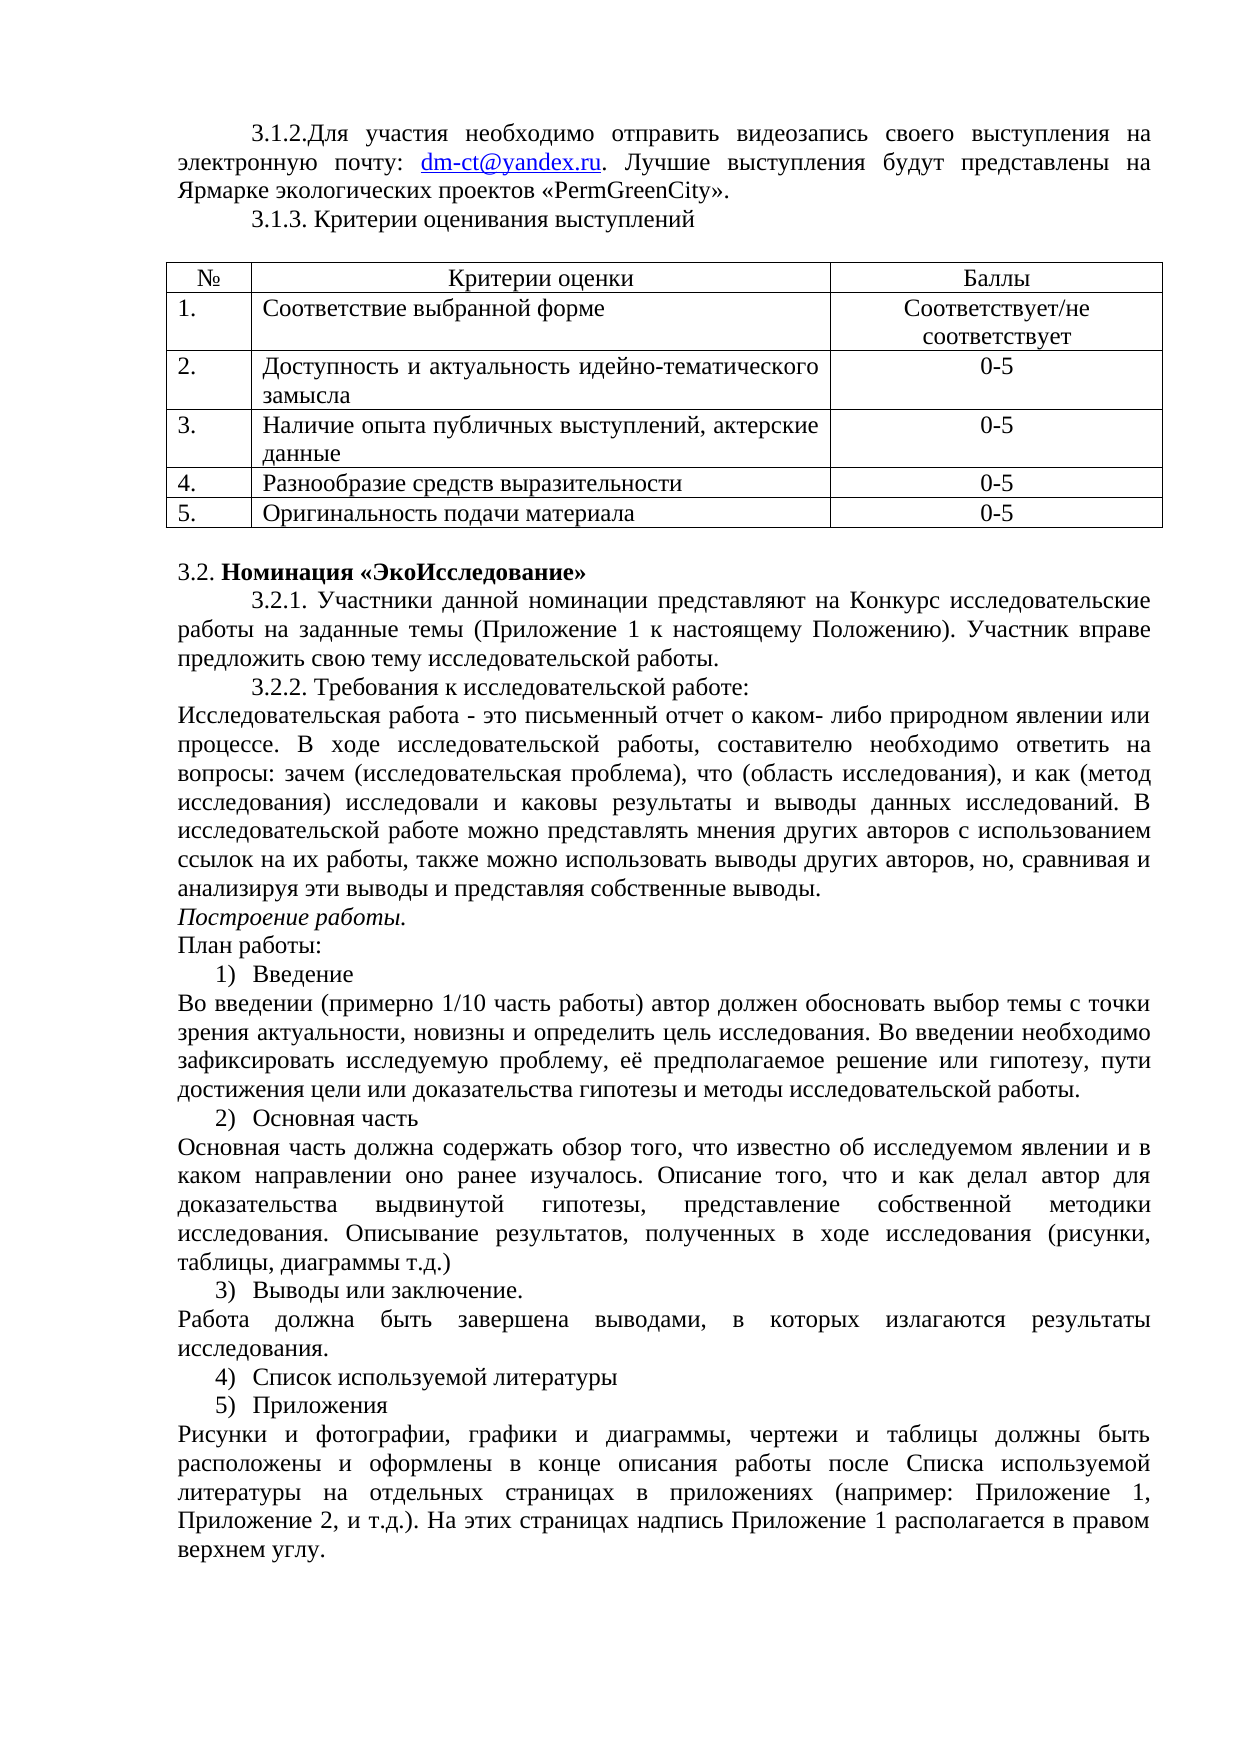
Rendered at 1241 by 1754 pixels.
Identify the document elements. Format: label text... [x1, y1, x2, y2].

table_header Критерии оценки [252, 263, 830, 292]
table_cell Разнообразие средств выразительности [252, 468, 830, 497]
table_cell 4. [167, 468, 251, 497]
list Введение [215, 959, 1152, 988]
text 3.2. Номинация «ЭкоИсследование» [177, 557, 1152, 585]
list Список используемой литературы [215, 1362, 1152, 1390]
text Во введении (примерно 1/10 часть работы) автор должен обосновать выбор темы с точки зрения актуальности, новизны и определить цель исследования. Во введении необходимо зафиксировать исследуемую проблему, её предполагаемое решение или гипотезу, пути достижения цели или доказательства гипотезы и методы исследовательской работы. [177, 988, 1152, 1103]
table_cell Соответствует/не соответствует [831, 293, 1162, 350]
list Выводы или заключение. [215, 1275, 1152, 1304]
table_cell 2. [167, 351, 251, 409]
table_cell 3. [167, 410, 251, 467]
text 3.2.2. Требования к исследовательской работе: [177, 672, 1152, 700]
table_cell 5. [167, 498, 251, 527]
table_cell 0-5 [831, 410, 1162, 467]
table_header № [167, 263, 251, 292]
text Основная часть должна содержать обзор того, что известно об исследуемом явлении и в каком направлении оно ранее изучалось. Описание того, что и как делал автор для доказательства выдвинутой гипотезы, представление собственной методики исследования. Описывание результатов, полученных в ходе исследования (рисунки, таблицы, диаграммы т.д.) [177, 1132, 1152, 1275]
table_cell 0-5 [831, 351, 1162, 409]
text 3.1.2.Для участия необходимо отправить видеозапись своего выступления на электронную почту: dm-ct@yandex.ru. Лучшие выступления будут представлены на Ярмарке экологических проектов «PermGreenCity». [177, 118, 1152, 204]
table_header Баллы [831, 263, 1162, 292]
text План работы: [177, 930, 1152, 959]
list Основная часть [215, 1103, 1152, 1132]
table_cell Соответствие выбранной форме [252, 293, 830, 350]
text 3.1.3. Критерии оценивания выступлений [177, 204, 1152, 233]
table_cell 0-5 [831, 498, 1162, 527]
table_cell 1. [167, 293, 251, 350]
table_cell Оригинальность подачи материала [252, 498, 830, 527]
text 3.2.1. Участники данной номинации представляют на Конкурс исследовательские работы на заданные темы (Приложение 1 к настоящему Положению). Участник вправе предложить свою тему исследовательской работы. [177, 585, 1152, 672]
text Работа должна быть завершена выводами, в которых излагаются результаты исследования. [177, 1304, 1152, 1362]
table_cell 0-5 [831, 468, 1162, 497]
text Рисунки и фотографии, графики и диаграммы, чертежи и таблицы должны быть расположены и оформлены в конце описания работы после Списка используемой литературы на отдельных страницах в приложениях (например: Приложение 1, Приложение 2, и т.д.). На этих страницах надпись Приложение 1 располагается в правом верхнем углу. [177, 1419, 1152, 1563]
text Исследовательская работа - это письменный отчет о каком- либо природном явлении или процессе. В ходе исследовательской работы, составителю необходимо ответить на вопросы: зачем (исследовательская проблема), что (область исследования), и как (метод исследования) исследовали и каковы результаты и выводы данных исследований. В исследовательской работе можно представлять мнения других авторов с использованием ссылок на их работы, также можно использовать выводы других авторов, но, сравнивая и анализируя эти выводы и представляя собственные выводы. [177, 700, 1152, 902]
table_cell Доступность и актуальность идейно-тематического замысла [252, 351, 830, 409]
text Построение работы. [177, 902, 1152, 930]
table_cell Наличие опыта публичных выступлений, актерские данные [252, 410, 830, 467]
list Приложения [215, 1390, 1152, 1419]
